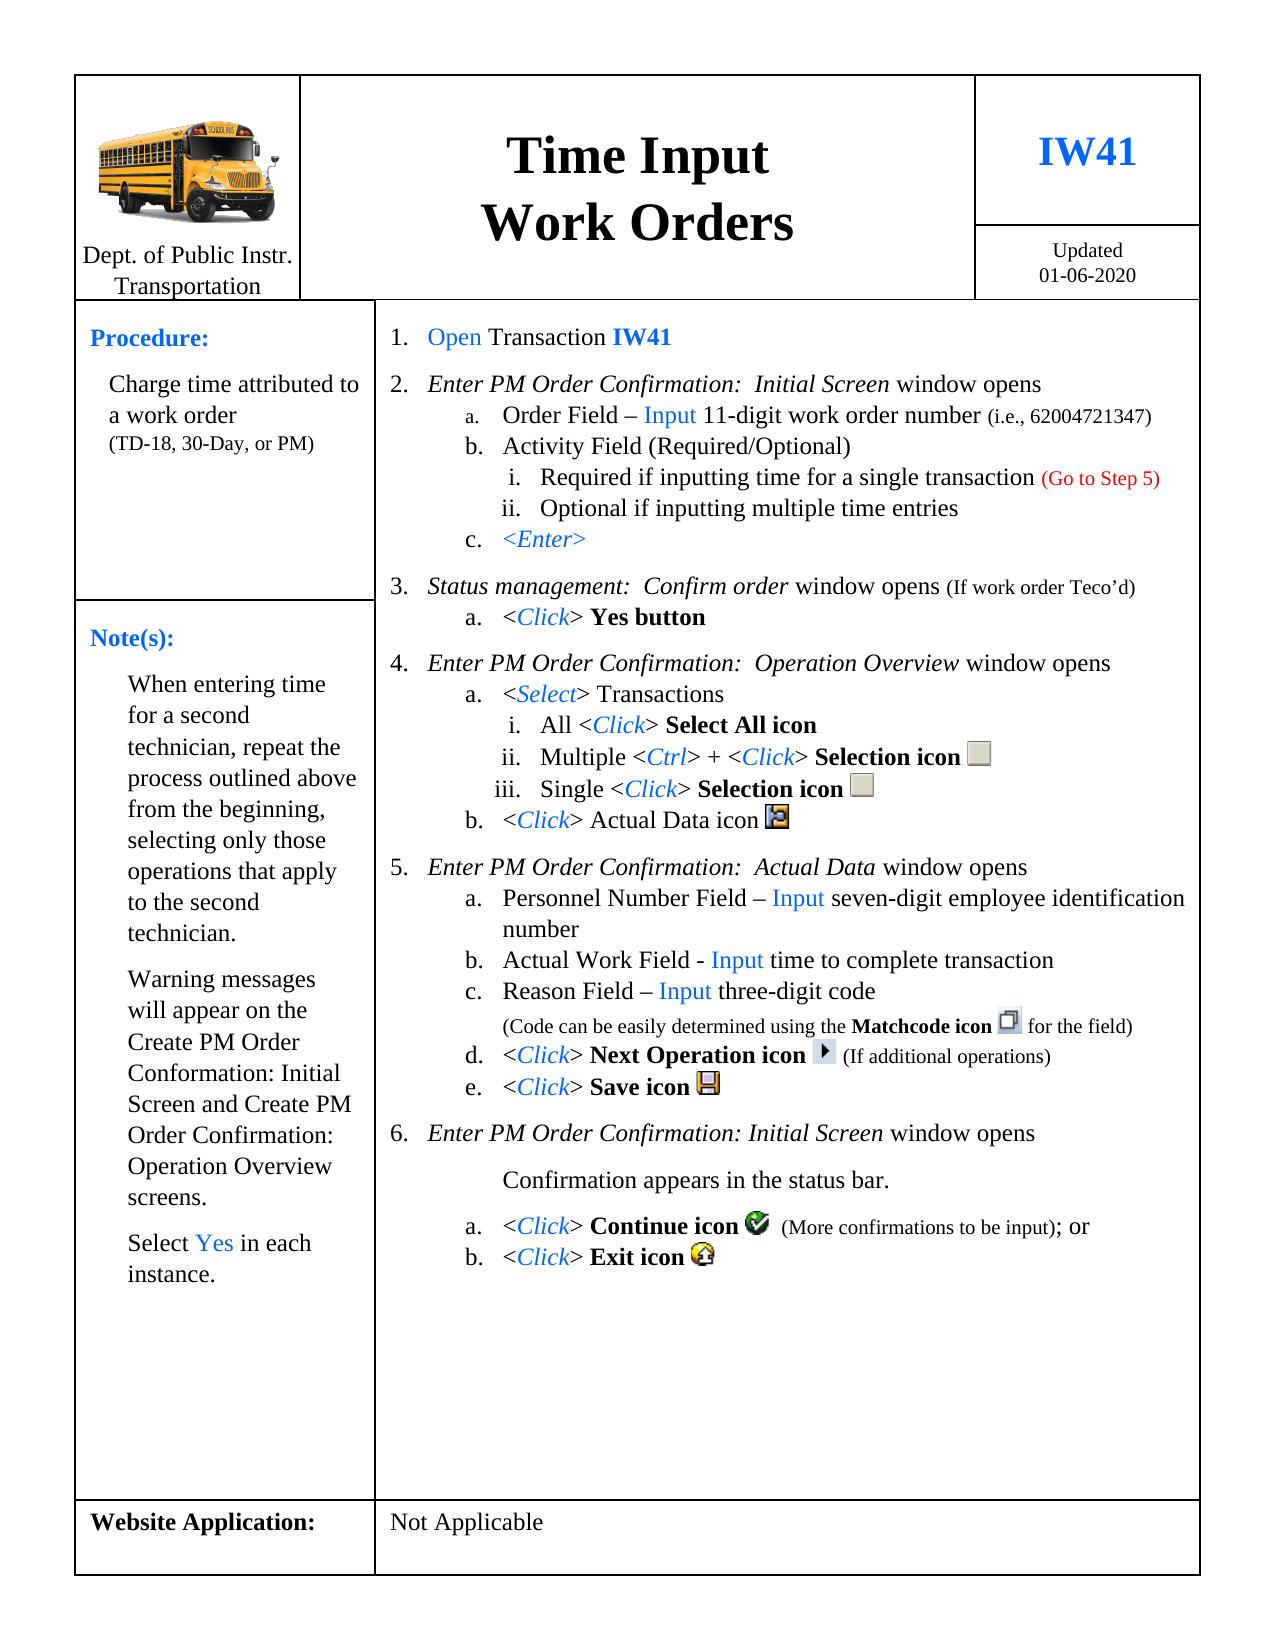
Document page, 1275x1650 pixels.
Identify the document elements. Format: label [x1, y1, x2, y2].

picture [967, 741, 992, 766]
picture [691, 1242, 715, 1266]
picture [696, 1071, 720, 1095]
picture [745, 1211, 769, 1235]
picture [87, 88, 288, 238]
picture [850, 773, 874, 797]
picture [765, 804, 790, 829]
picture [997, 1006, 1023, 1034]
picture [812, 1039, 837, 1064]
